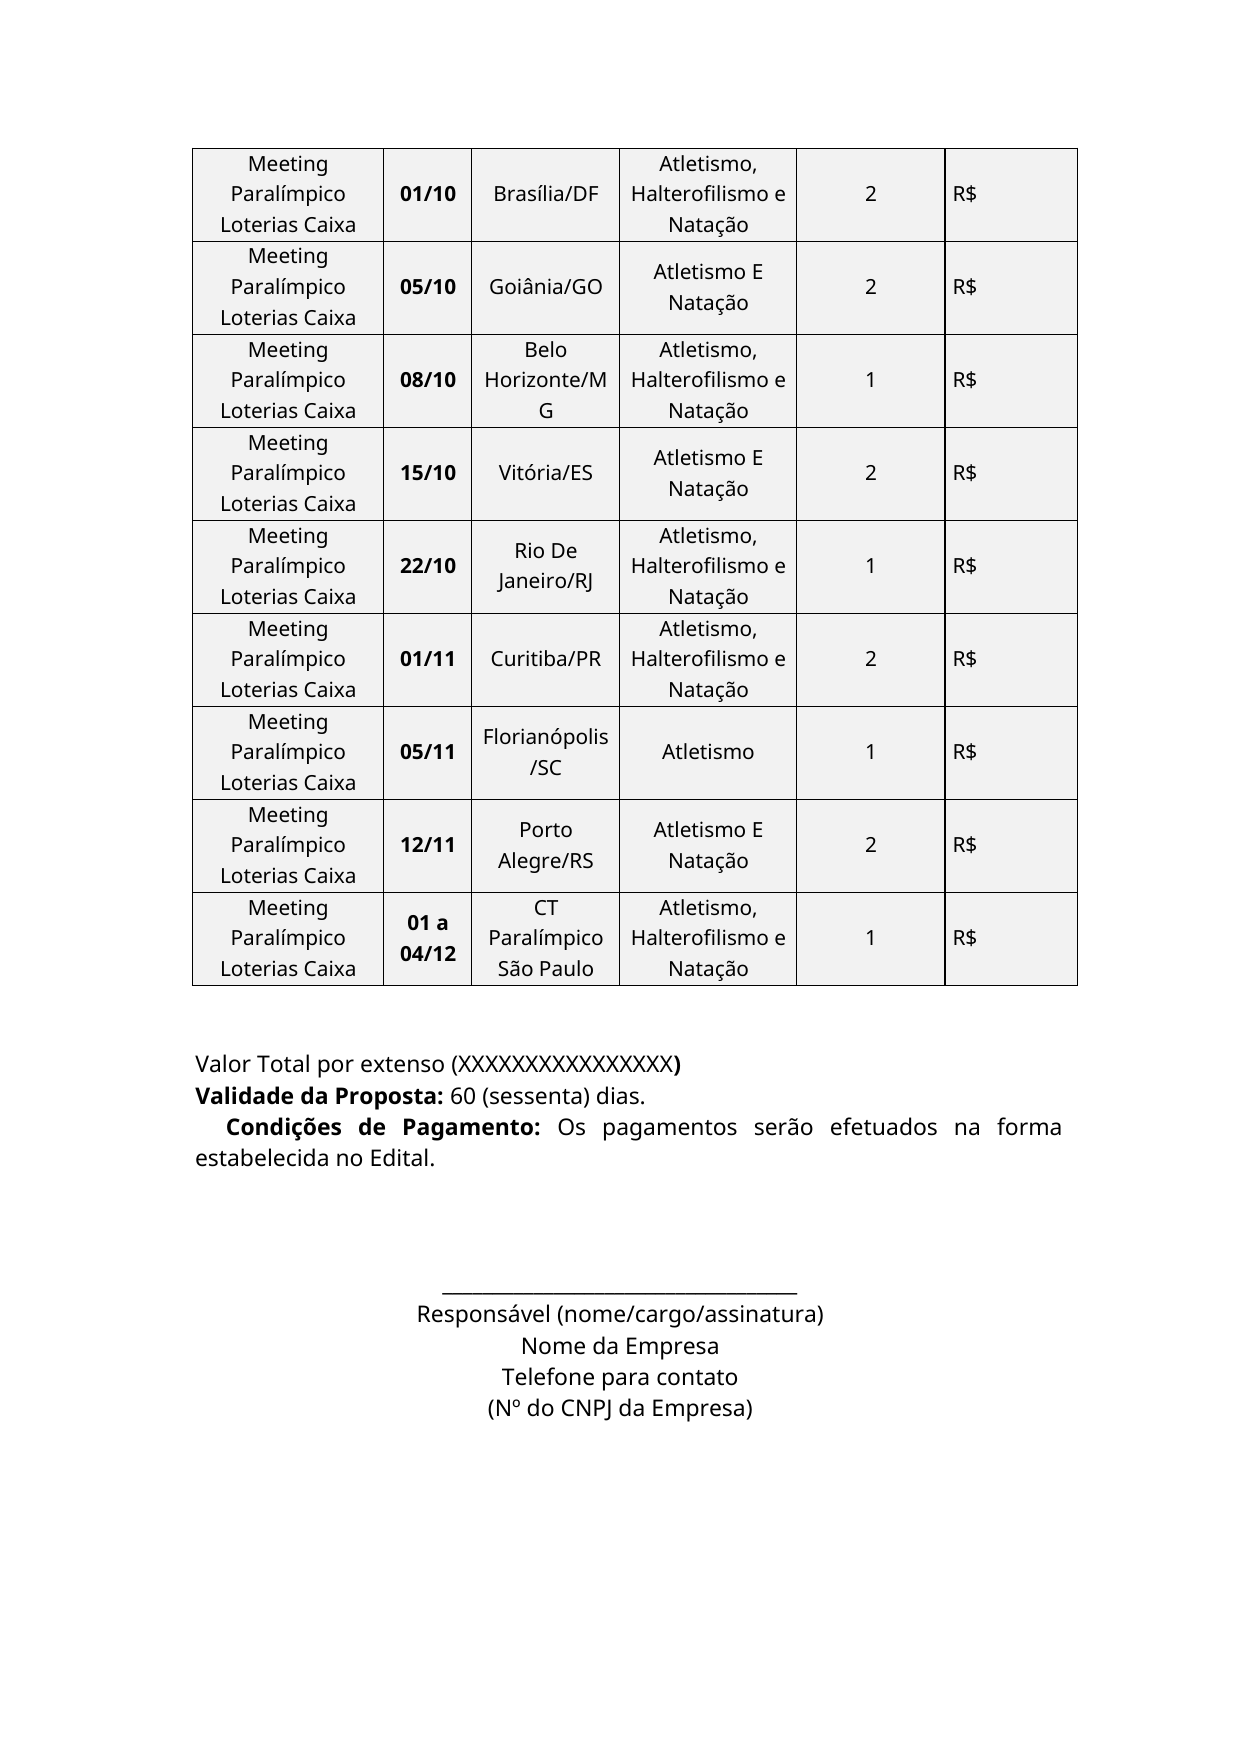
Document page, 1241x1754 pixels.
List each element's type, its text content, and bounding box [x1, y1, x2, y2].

table_cell Brasília/DF [472, 149, 619, 241]
table_cell 1 [797, 893, 944, 985]
table_cell 01/11 [384, 614, 471, 706]
table_cell Meeting Paralímpico Loterias Caixa [193, 800, 383, 892]
table_cell Meeting Paralímpico Loterias Caixa [193, 521, 383, 613]
text Validade da Proposta: 60 (sessenta) dias. [177, 1079, 1063, 1111]
table_cell 05/11 [384, 707, 471, 799]
table_cell Porto Alegre/RS [472, 800, 619, 892]
table_cell Atletismo E Natação [620, 242, 796, 334]
table_cell 12/11 [384, 800, 471, 892]
table_cell Belo Horizonte/MG [472, 335, 619, 427]
table_cell 01 a 04/12 [384, 893, 471, 985]
table_cell 1 [797, 335, 944, 427]
table_cell 2 [797, 428, 944, 520]
table_cell Goiânia/GO [472, 242, 619, 334]
text Telefone para contato [177, 1361, 1063, 1392]
table_cell Meeting Paralímpico Loterias Caixa [193, 335, 383, 427]
text Valor Total por extenso (XXXXXXXXXXXXXXXX) [162, 1048, 1063, 1079]
table_cell 2 [797, 242, 944, 334]
table_cell 2 [797, 800, 944, 892]
table_cell Meeting Paralímpico Loterias Caixa [193, 242, 383, 334]
table_cell R$ [946, 707, 1077, 799]
table_cell Meeting Paralímpico Loterias Caixa [193, 428, 383, 520]
table_cell Atletismo, Halterofilismo e Natação [620, 521, 796, 613]
table_cell Florianópolis/SC [472, 707, 619, 799]
table_cell Atletismo [620, 707, 796, 799]
text (Nº do CNPJ da Empresa) [177, 1392, 1063, 1423]
table_cell R$ [946, 149, 1077, 241]
table_cell R$ [946, 335, 1077, 427]
table_cell Atletismo, Halterofilismo e Natação [620, 149, 796, 241]
table_cell 01/10 [384, 149, 471, 241]
table_cell 22/10 [384, 521, 471, 613]
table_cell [193, 149, 383, 241]
table_cell 05/10 [384, 242, 471, 334]
table_cell 08/10 [384, 335, 471, 427]
table_cell Atletismo, Halterofilismo e Natação [620, 893, 796, 985]
table_cell Meeting Paralímpico Loterias Caixa [193, 893, 383, 985]
table_cell Atletismo, Halterofilismo e Natação [620, 335, 796, 427]
table_cell 2 [797, 149, 944, 241]
table_cell Atletismo E Natação [620, 800, 796, 892]
table_cell Atletismo, Halterofilismo e Natação [620, 614, 796, 706]
table_cell 15/10 [384, 428, 471, 520]
table_cell R$ [946, 521, 1077, 613]
table_cell R$ [946, 428, 1077, 520]
table_cell R$ [946, 893, 1077, 985]
text Responsável (nome/cargo/assinatura) [177, 1298, 1063, 1329]
text Nome da Empresa [177, 1329, 1063, 1361]
table_cell R$ [946, 800, 1077, 892]
table_cell 1 [797, 707, 944, 799]
table_cell Curitiba/PR [472, 614, 619, 706]
text Condições de Pagamento: Os pagamentos serão efetuados na forma estabelecida no Edital. [177, 1111, 1063, 1173]
table_cell Atletismo E Natação [620, 428, 796, 520]
table_cell R$ [946, 242, 1077, 334]
table_cell Rio De Janeiro/RJ [472, 521, 619, 613]
table_cell 1 [797, 521, 944, 613]
table_cell 2 [797, 614, 944, 706]
table_cell Meeting Paralímpico Loterias Caixa [193, 614, 383, 706]
text ___________________________________ [177, 1267, 1063, 1298]
table_cell R$ [946, 614, 1077, 706]
table_cell Vitória/ES [472, 428, 619, 520]
table_cell Meeting Paralímpico Loterias Caixa [193, 707, 383, 799]
table_cell CT Paralímpico São Paulo [472, 893, 619, 985]
